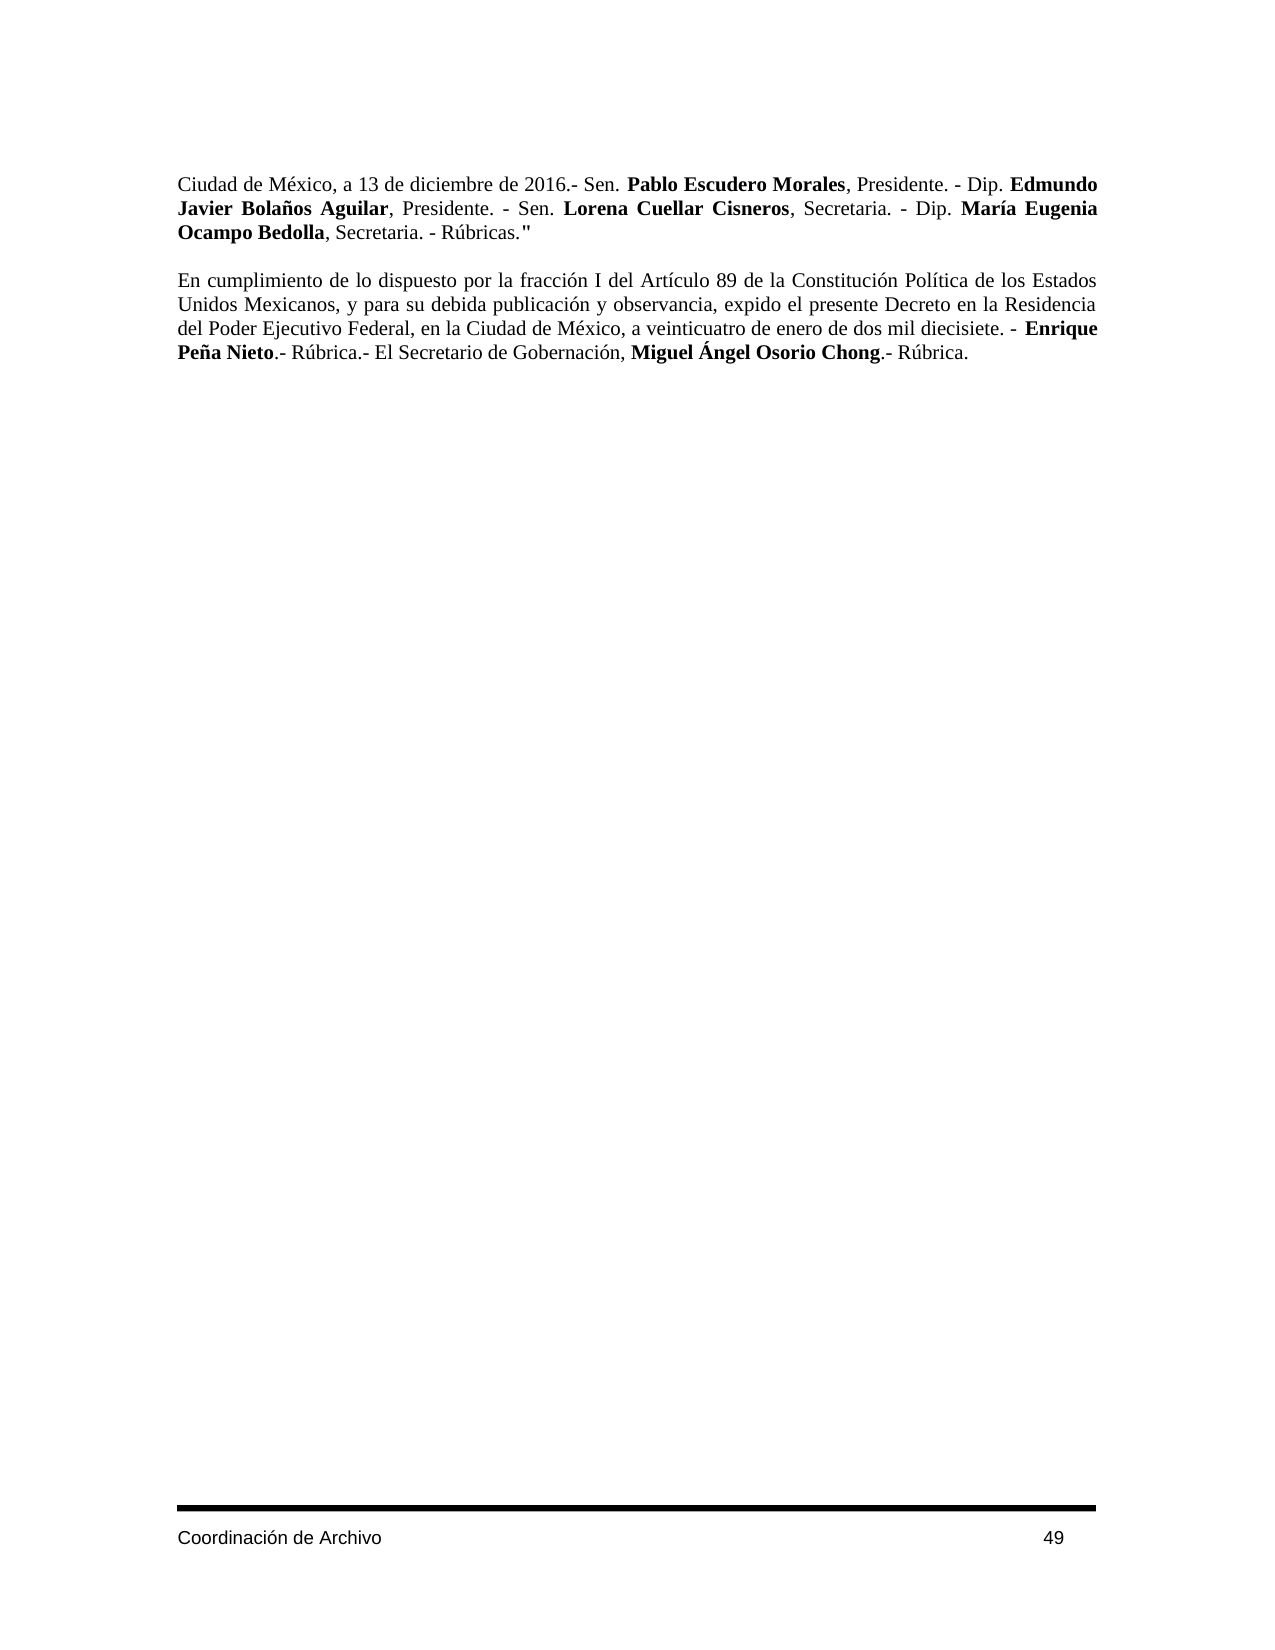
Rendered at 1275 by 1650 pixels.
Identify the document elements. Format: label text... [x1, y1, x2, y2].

text Ciudad de México, a 13 de diciembre de 2016.- Sen. Pablo Escudero Morales, Presidente. - Dip. Edmundo Javier Bolaños Aguilar, Presidente. - Sen. Lorena Cuellar Cisneros, Secretaria. - Dip. María Eugenia Ocampo Bedolla, Secretaria. - Rúbricas." [177, 172, 1098, 244]
text En cumplimiento de lo dispuesto por la fracción I del Artículo 89 de la Constitución Política de los Estados Unidos Mexicanos, y para su debida publicación y observancia, expido el presente Decreto en la Residencia del Poder Ejecutivo Federal, en la Ciudad de México, a veinticuatro de enero de dos mil diecisiete. - Enrique Peña Nieto.- Rúbrica.- El Secretario de Gobernación, Miguel Ángel Osorio Chong.- Rúbrica. [177, 268, 1098, 364]
